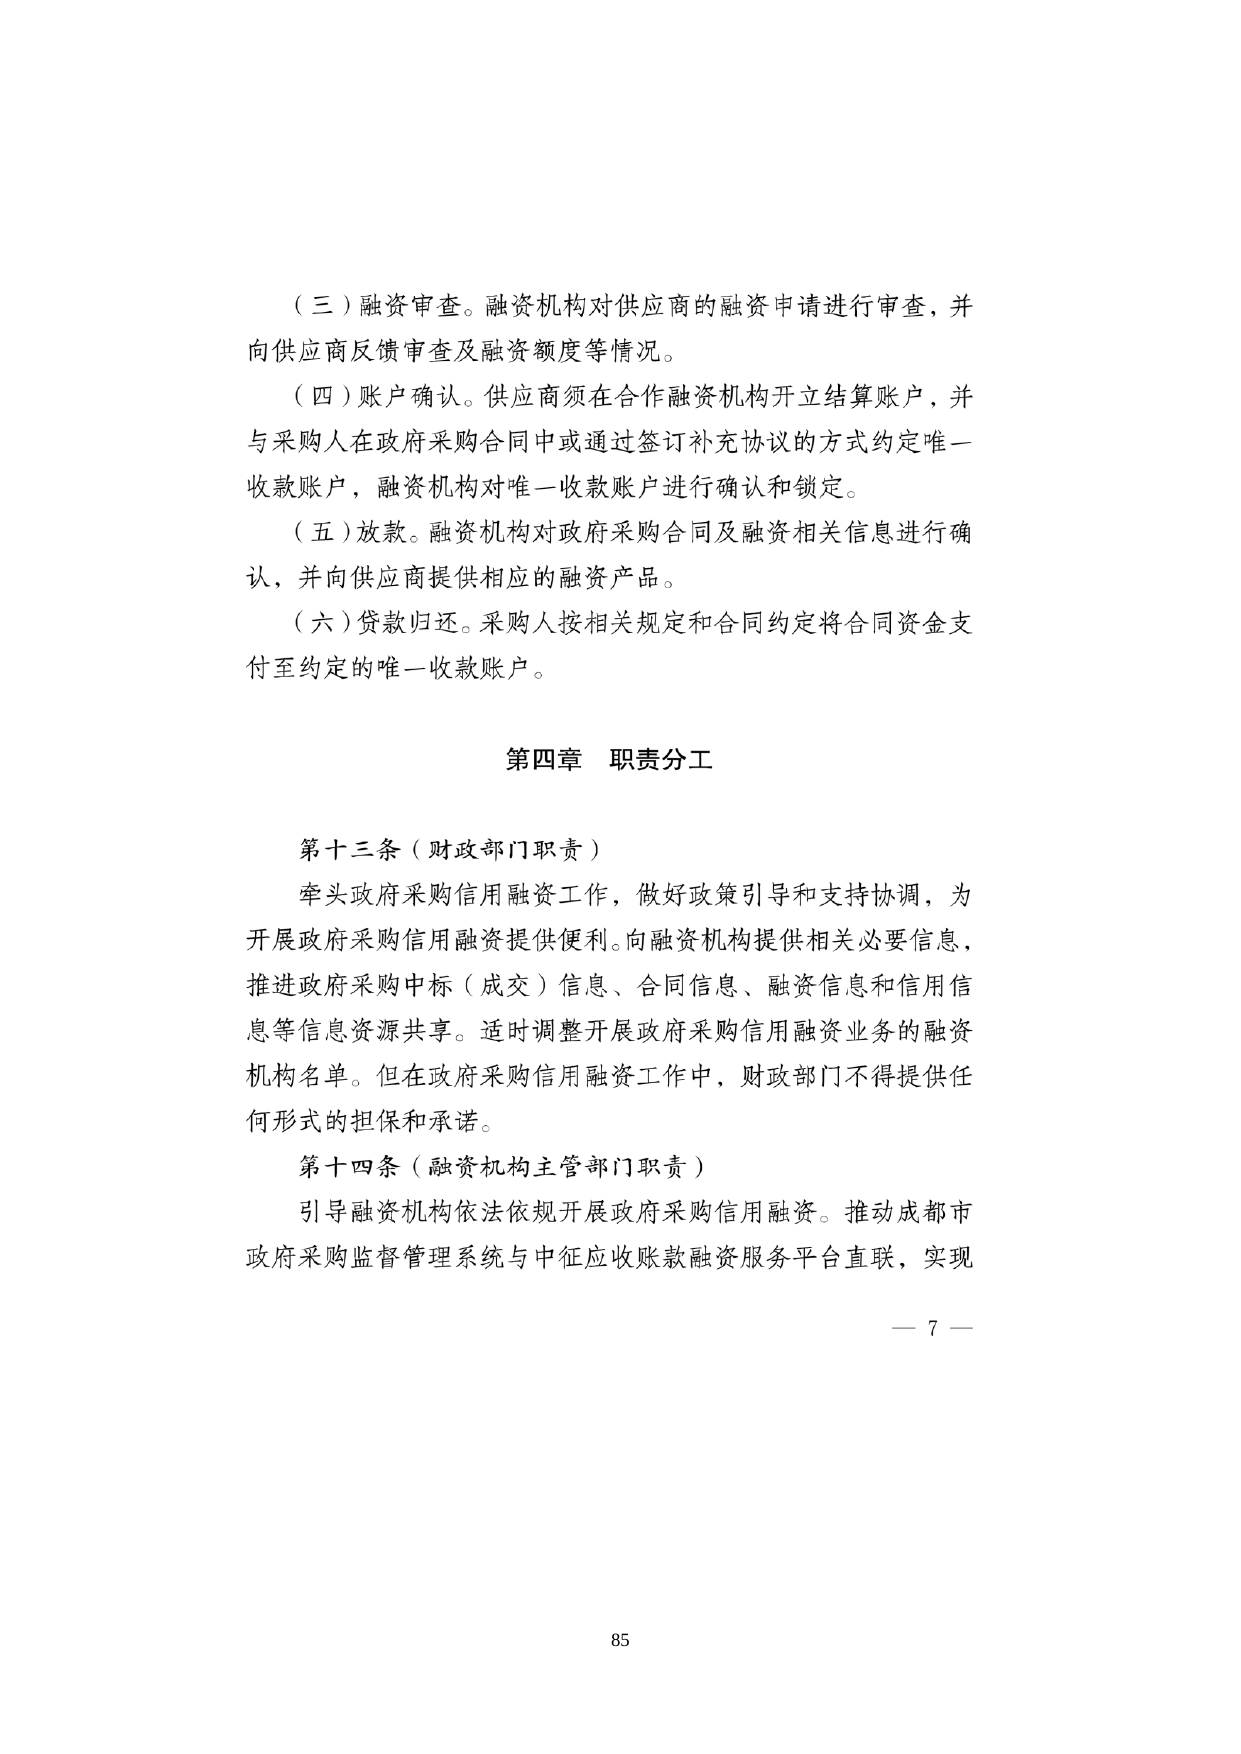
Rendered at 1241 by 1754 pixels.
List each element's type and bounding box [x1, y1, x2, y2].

picture [118, 118, 1098, 1440]
